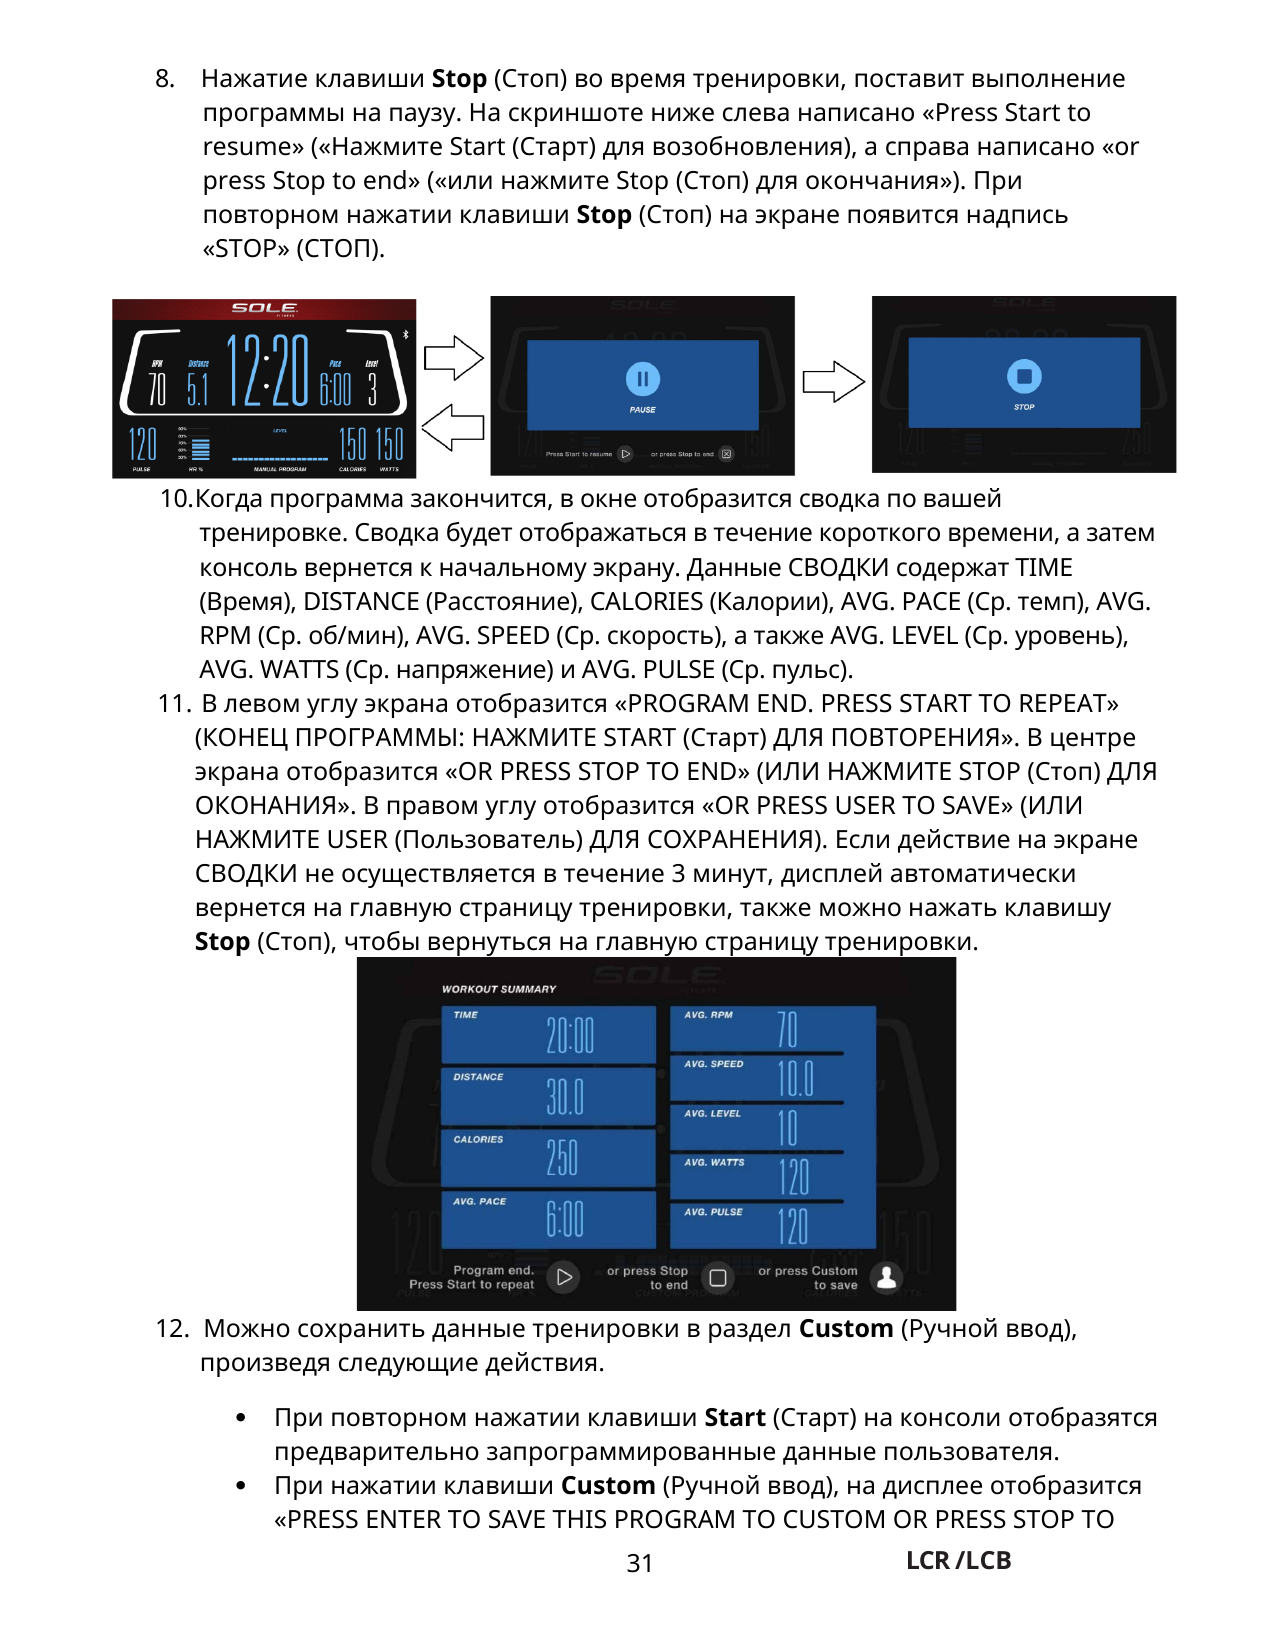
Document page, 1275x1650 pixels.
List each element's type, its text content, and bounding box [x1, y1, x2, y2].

picture [356, 957, 957, 1311]
list Когда программа закончится, в окне отобразится сводка по вашей тренировке. Сводка будет отображаться в течение короткого времени, а затем консоль вернется к начальному экрану. Данные СВОДКИ содержат TIME (Время), DISTANCE (Расстояние), CALORIES (Калории), AVG. PACE (Ср. темп), AVG. RPM (Ср. об/мин), AVG. SPEED (Ср. скорость), а также AVG. LEVEL (Ср. уровень), AVG. WATTS (Ср. напряжение) и AVG. PULSE (Ср. пульс). [159, 481, 1156, 685]
picture [110, 296, 1181, 481]
text 8. Нажатие клавиши Stop (Стоп) во время тренировки, поставит выполнение программы на паузу. На скриншоте ниже слева написано «Press Start to resume» («Нажмите Start (Старт) для возобновления), а справа написано «or press Stop to end» («или нажмите Stop (Стоп) для окончания»). При повторном нажатии клавиши Stop (Стоп) на экране появится надпись «STOP» (СТОП). [155, 60, 1156, 265]
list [236, 1467, 1171, 1535]
list При повторном нажатии клавиши Start (Старт) на консоли отобразятся предварительно запрограммированные данные пользователя. [236, 1399, 1171, 1467]
text 12. Можно сохранить данные тренировки в раздел Custom (Ручной ввод), произведя следующие действия. [155, 1310, 1171, 1378]
list В левом углу экрана отобразится «PROGRAM END. PRESS START TO REPEAT» (КОНЕЦ ПРОГРАММЫ: НАЖМИТЕ START (Старт) ДЛЯ ПОВТОРЕНИЯ». В центре экрана отобразится «OR PRESS STOP TO END» (ИЛИ НАЖМИТЕ STOP (Стоп) ДЛЯ ОКОНАНИЯ». В правом углу отобразится «OR PRESS USER TO SAVE» (ИЛИ НАЖМИТЕ USER (Пользователь) ДЛЯ СОХРАНЕНИЯ). Если действие на экране СВОДКИ не осуществляется в течение 3 минут, дисплей автоматически вернется на главную страницу тренировки, также можно нажать клавишу Stop (Стоп), чтобы вернуться на главную страницу тренировки. [157, 685, 1171, 958]
